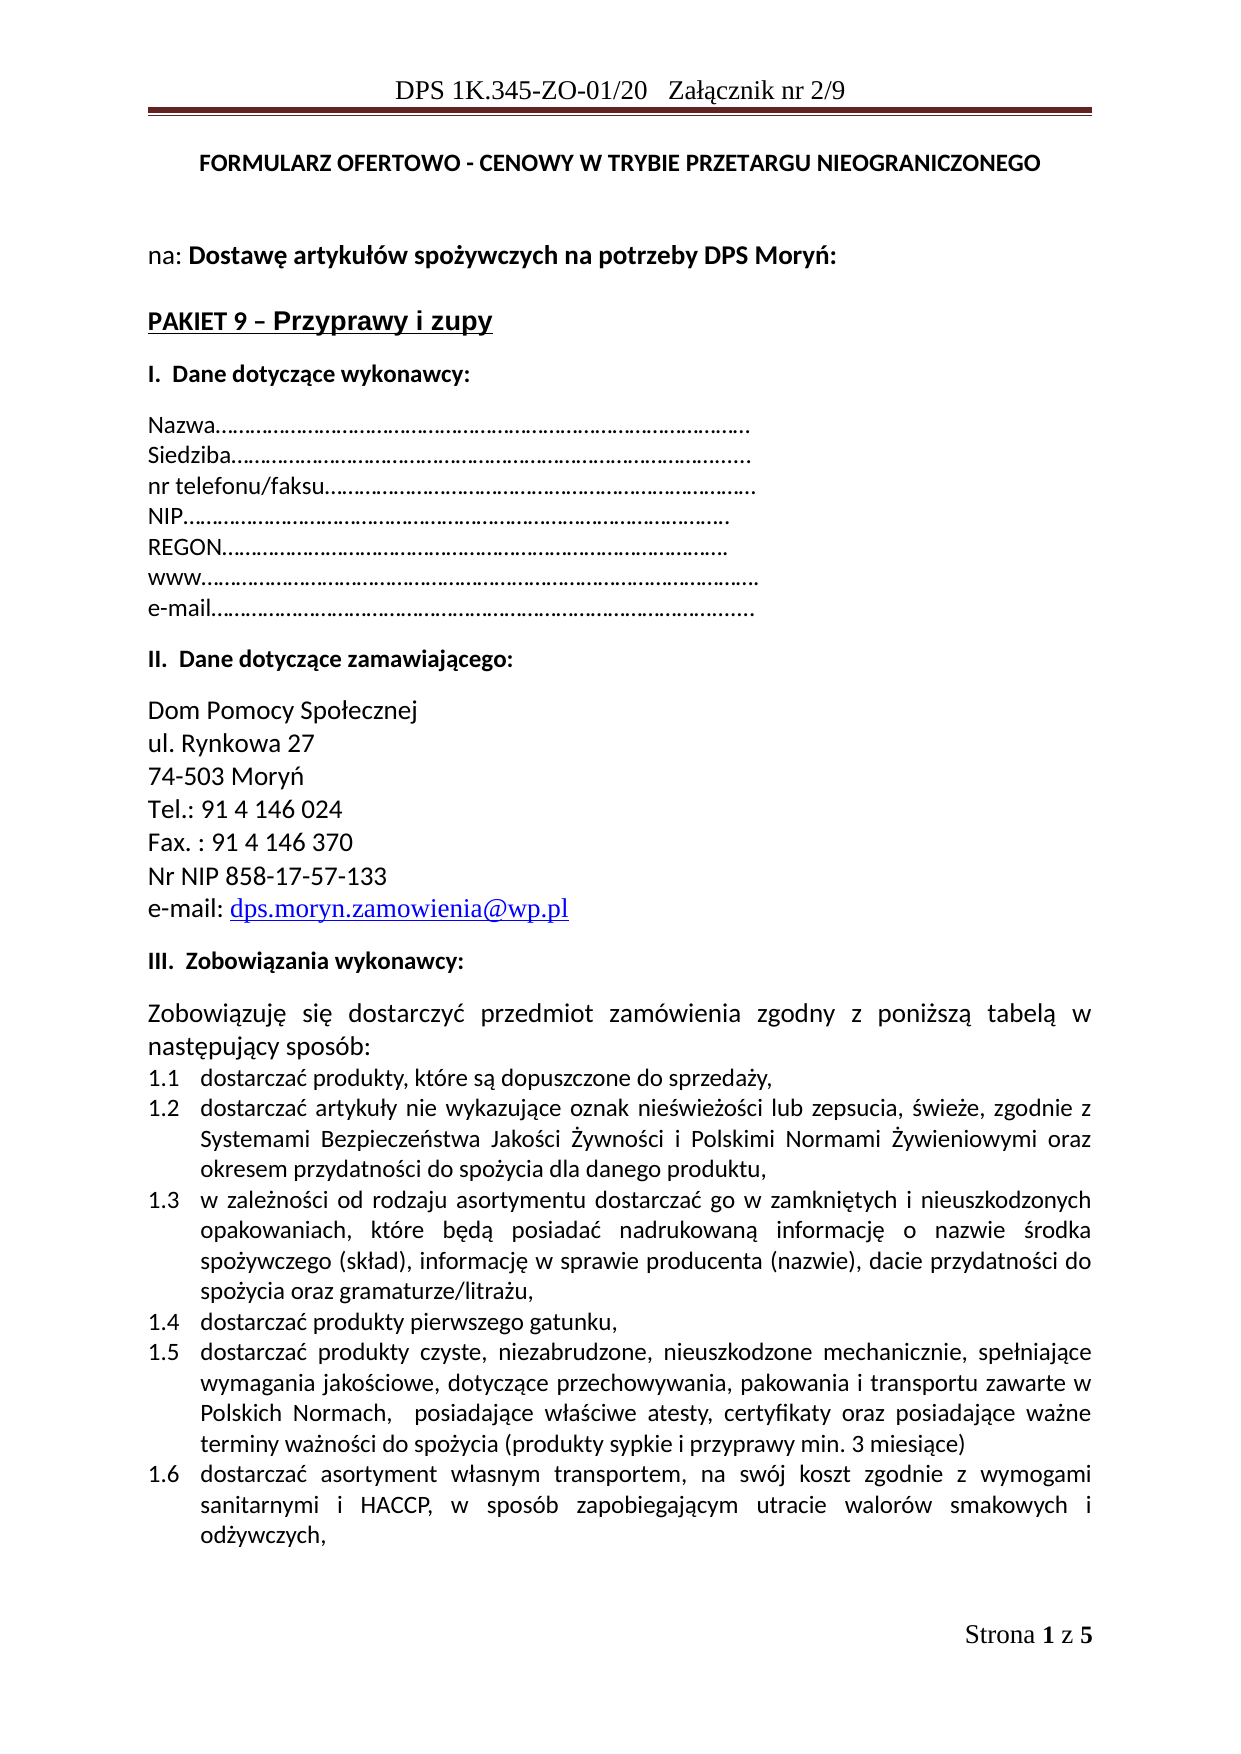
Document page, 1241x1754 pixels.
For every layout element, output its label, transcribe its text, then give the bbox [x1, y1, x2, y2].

list w zależności od rodzaju asortymentu dostarczać go w zamkniętych i nieuszkodzonych opakowaniach, które będą posiadać nadrukowaną informację o nazwie środka spożywczego (skład), informację w sprawie producenta (nazwie), dacie przydatności do spożycia oraz gramaturze/litrażu, [148, 1184, 1092, 1306]
text Nr NIP 858-17-57-133 [148, 859, 1092, 892]
text FORMULARZ OFERTOWO - CENOWY W TRYBIE PRZETARGU NIEOGRANICZONEGO [148, 147, 1092, 177]
text www……………………………………………………………………………………. [148, 561, 1092, 592]
text ul. Rynkowa 27 [148, 727, 1092, 759]
text Fax. : 91 4 146 370 [148, 826, 1092, 859]
text Siedziba…………………………………………………………………………...... [148, 439, 1092, 470]
list dostarczać asortyment własnym transportem, na swój koszt zgodnie z wymogami sanitarnymi i HACCP, w sposób zapobiegającym utracie walorów smakowych i odżywczych, [148, 1459, 1092, 1550]
text e-mail……………………………………………………………………………....... [148, 592, 1092, 622]
text Nazwa………………………………………………………………………………… [148, 409, 1092, 439]
text Zobowiązuję się dostarczyć przedmiot zamówienia zgodny z poniższą tabelą w następujący sposób: [148, 996, 1092, 1062]
text II. Dane dotyczące zamawiającego: [148, 643, 1092, 673]
text Tel.: 91 4 146 024 [148, 793, 1092, 826]
text PAKIET 9 – Przyprawy i zupy [148, 304, 1092, 338]
list dostarczać produkty, które są dopuszczone do sprzedaży, [148, 1062, 1092, 1092]
text I. Dane dotyczące wykonawcy: [148, 358, 1092, 388]
text 74-503 Moryń [148, 759, 1092, 793]
text Dom Pomocy Społecznej [148, 693, 1092, 727]
list dostarczać produkty czyste, niezabrudzone, nieuszkodzone mechanicznie, spełniające wymagania jakościowe, dotyczące przechowywania, pakowania i transportu zawarte w Polskich Normach, posiadające właściwe atesty, certyfikaty oraz posiadające ważne terminy ważności do spożycia (produkty sypkie i przyprawy min. 3 miesiące) [148, 1337, 1092, 1459]
list dostarczać produkty pierwszego gatunku, [148, 1306, 1092, 1337]
text REGON……………………………………………………………………………. [148, 531, 1092, 561]
text NIP………………………………………………………………………………….. [148, 500, 1092, 531]
text e-mail: dps.moryn.zamowienia@wp.pl [148, 892, 1092, 925]
text na: Dostawę artykułów spożywczych na potrzeby DPS Moryń: [148, 238, 1092, 272]
text III. Zobowiązania wykonawcy: [148, 945, 1092, 976]
list dostarczać artykuły nie wykazujące oznak nieświeżości lub zepsucia, świeże, zgodnie z Systemami Bezpieczeństwa Jakości Żywności i Polskimi Normami Żywieniowymi oraz okresem przydatności do spożycia dla danego produktu, [148, 1092, 1092, 1184]
text nr telefonu/faksu………………………………………………………………… [148, 470, 1092, 500]
